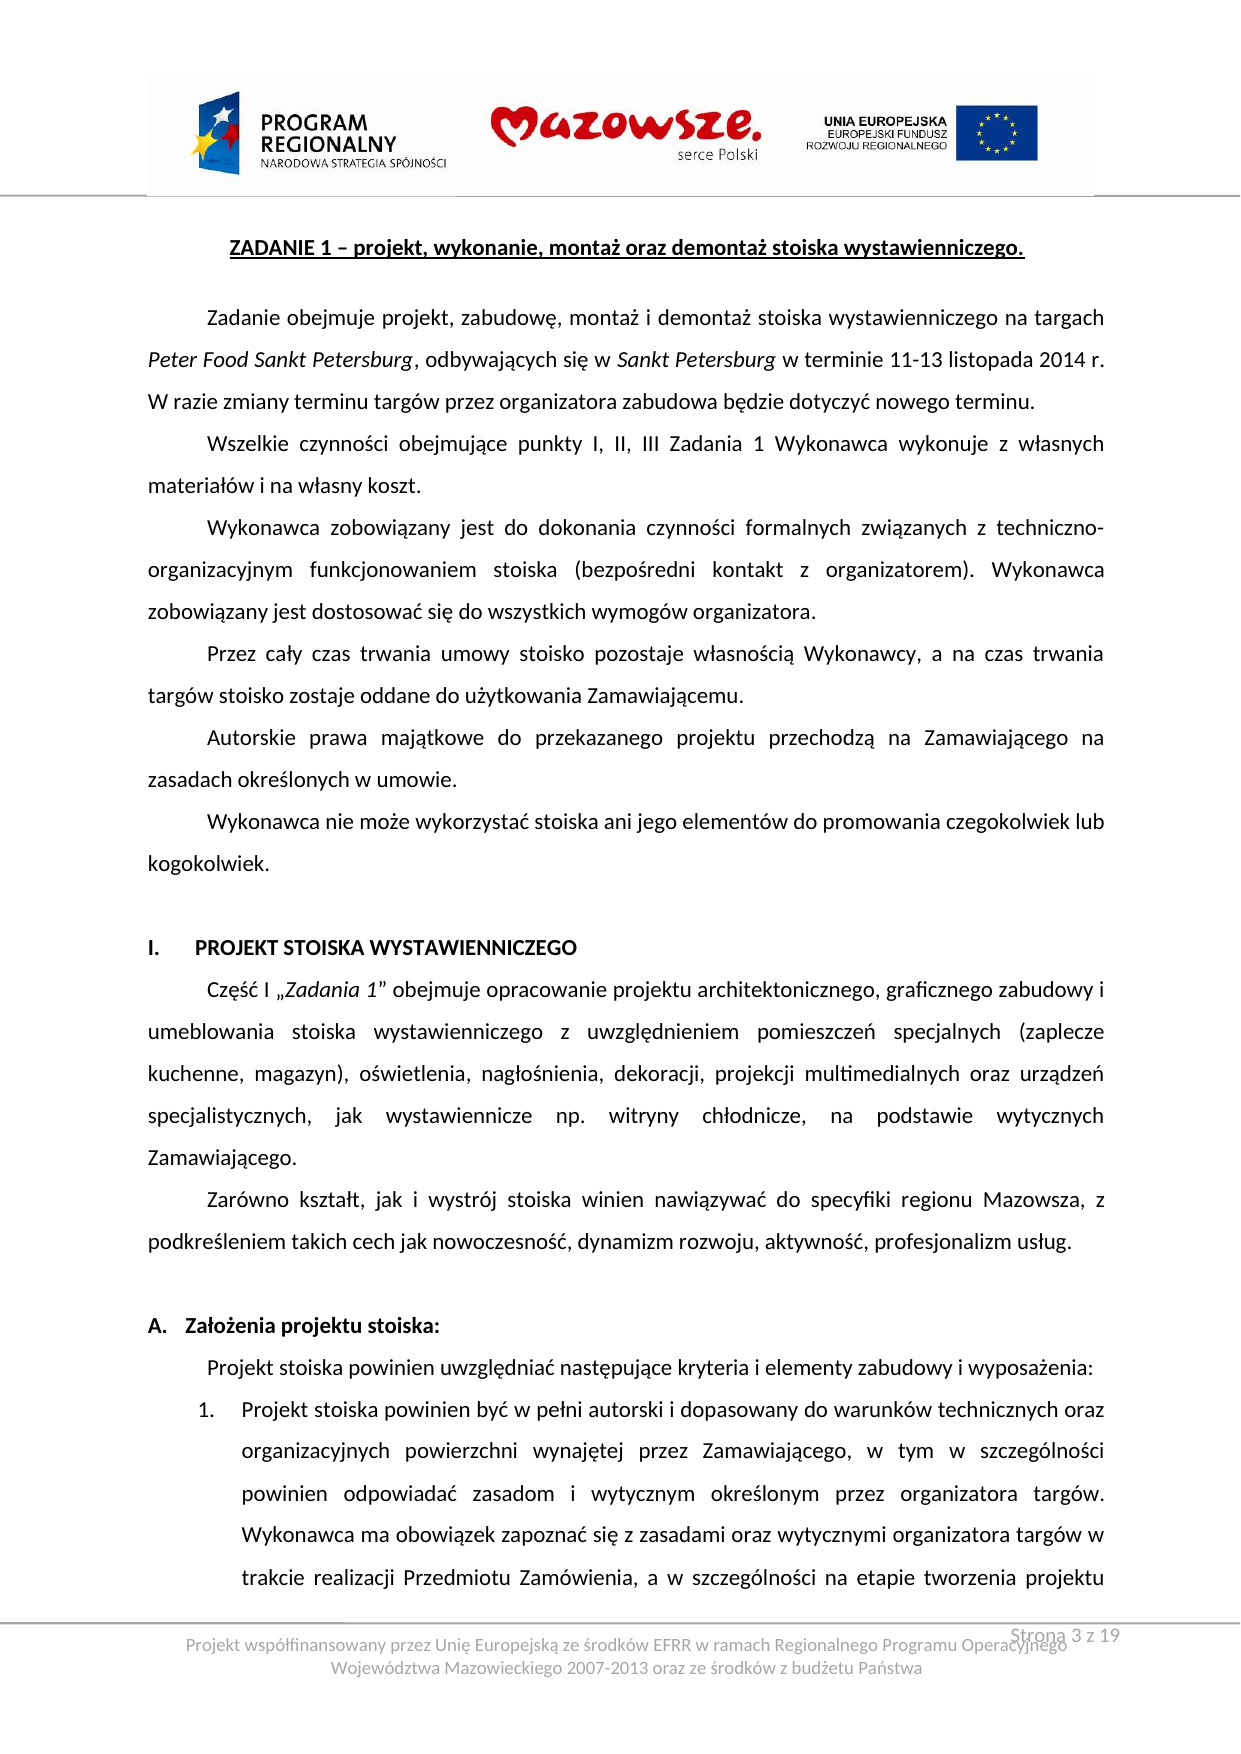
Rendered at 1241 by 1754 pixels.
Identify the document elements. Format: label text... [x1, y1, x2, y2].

list Założenia projektu stoiska: [148, 1311, 1106, 1339]
text Przez cały czas trwania umowy stoisko pozostaje własnością Wykonawcy, a na czas trwania targów stoisko zostaje oddane do użytkowania Zamawiającemu. [148, 639, 1106, 709]
text Zadanie obejmuje projekt, zabudowę, montaż i demontaż stoiska wystawienniczego na targach Peter Food Sankt Petersburg, odbywających się w Sankt Petersburg w terminie 11-13 listopada 2014 r. W razie zmiany terminu targów przez organizatora zabudowa będzie dotyczyć nowego terminu. [148, 303, 1106, 415]
picture [147, 73, 1094, 196]
text Projekt stoiska powinien uwzględniać następujące kryteria i elementy zabudowy i wyposażenia: [148, 1353, 1106, 1381]
text Część I „Zadania obejmuje opracowanie projektu architektonicznego, graficznego zabudowy i umeblowania stoiska wystawienniczego z uwzględnieniem pomieszczeń specjalnych (zaplecze kuchenne, magazyn), oświetlenia, nagłośnienia, dekoracji, projekcji multimedialnych oraz urządzeń specjalistycznych, jak wystawiennicze np. witryny chłodnicze, na podstawie wytycznych Zamawiającego. [148, 975, 1106, 1171]
text Autorskie prawa majątkowe do przekazanego projektu przechodzą na Zamawiającego na zasadach określonych w umowie. [148, 723, 1106, 793]
text Wykonawca nie może wykorzystać stoiska ani jego elementów do promowania czegokolwiek lub kogokolwiek. [148, 807, 1106, 877]
text Zarówno kształt, jak i wystrój stoiska winien nawiązywać do specyfiki regionu Mazowsza, z podkreśleniem takich cech jak nowoczesność, dynamizm rozwoju, aktywność, profesjonalizm usług. [148, 1185, 1106, 1255]
text Wykonawca zobowiązany jest do dokonania czynności formalnych związanych z techniczno-organizacyjnym funkcjonowaniem stoiska (bezpośredni kontakt z organizatorem). Wykonawca zobowiązany jest dostosować się do wszystkich wymogów organizatora. [148, 513, 1106, 625]
list PROJEKT STOISKA WYSTAWIENNICZEGO [148, 933, 1106, 961]
text ZADANIE 1 – projekt, wykonanie, montaż oraz demontaż stoiska wystawienniczego. [148, 233, 1106, 261]
text Wszelkie czynności obejmujące punkty I, II, III Zadania 1 Wykonawca wykonuje z własnych materiałów i na własny koszt. [148, 429, 1106, 499]
